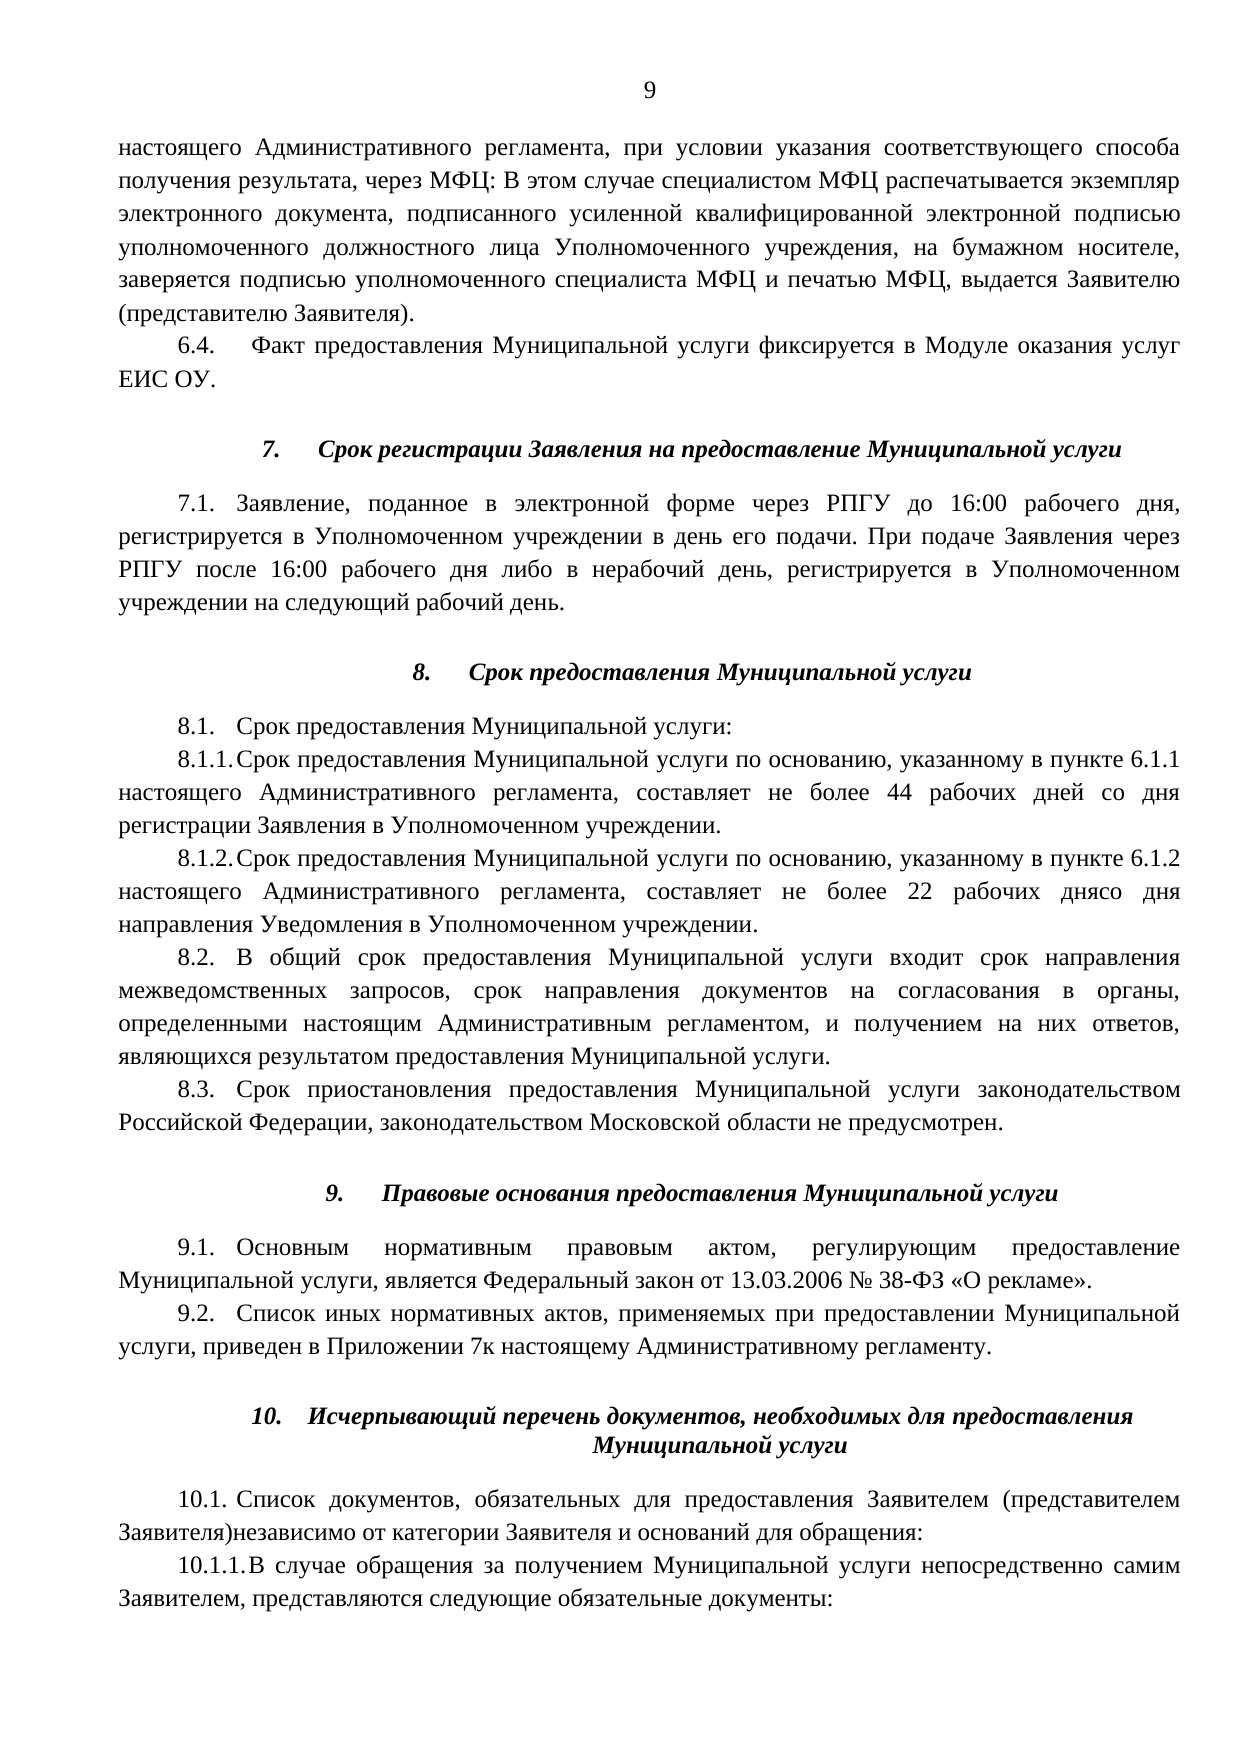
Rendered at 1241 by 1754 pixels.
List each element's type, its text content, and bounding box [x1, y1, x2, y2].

list В случае обращения за получением Муниципальной услуги непосредственно самим Заявителем, представляются следующие обязательные документы: [118, 1550, 1181, 1612]
list Срок приостановления предоставления Муниципальной услуги законодательством Российской Федерации, законодательством Московской области не предусмотрен. [118, 1074, 1181, 1136]
list В общий срок предоставления Муниципальной услуги входит срок направления межведомственных запросов, срок направления документов на согласования в органы, определенными настоящим Административным регламентом, и получением на них ответов, являющихся результатом предоставления Муниципальной услуги. [118, 942, 1181, 1070]
list Исчерпывающий перечень документов, необходимых для предоставления Муниципальной услуги [203, 1401, 1181, 1459]
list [118, 132, 1181, 326]
list Срок предоставления Муниципальной услуги: [118, 711, 1181, 740]
list Список документов, обязательных для предоставления Заявителем (представителем Заявителя)независимо от категории Заявителя и оснований для обращения: [118, 1484, 1181, 1546]
list Срок регистрации Заявления на предоставление Муниципальной услуги [203, 434, 1181, 463]
list Список иных нормативных актов, применяемых при предоставлении Муниципальной услуги, приведен в Приложении 7к настоящему Административному регламенту. [118, 1298, 1181, 1359]
list Основным нормативным правовым актом, регулирующим предоставление Муниципальной услуги, является Федеральный закон от 13.03.2006 № 38-ФЗ «О рекламе». [118, 1232, 1181, 1293]
list Заявление, поданное в электронной форме через РПГУ до 16:00 рабочего дня, регистрируется в Уполномоченном учреждении в день его подачи. При подаче Заявления через РПГУ после 16:00 рабочего дня либо в нерабочий день, регистрируется в Уполномоченном учреждении на следующий рабочий день. [118, 488, 1181, 616]
list Срок предоставления Муниципальной услуги по основанию, указанному в пункте 6.1.2 настоящего Административного регламента, составляет не более 22 рабочих днясо дня направления Уведомления в Уполномоченном учреждении. [118, 843, 1181, 938]
list Правовые основания предоставления Муниципальной услуги [203, 1178, 1181, 1207]
list Срок предоставления Муниципальной услуги [203, 657, 1181, 686]
list Факт предоставления Муниципальной услуги фиксируется в Модуле оказания услуг ЕИС ОУ. [118, 331, 1181, 392]
list Срок предоставления Муниципальной услуги по основанию, указанному в пункте 6.1.1 настоящего Административного регламента, составляет не более 44 рабочих дней со дня регистрации Заявления в Уполномоченном учреждении. [118, 744, 1181, 839]
